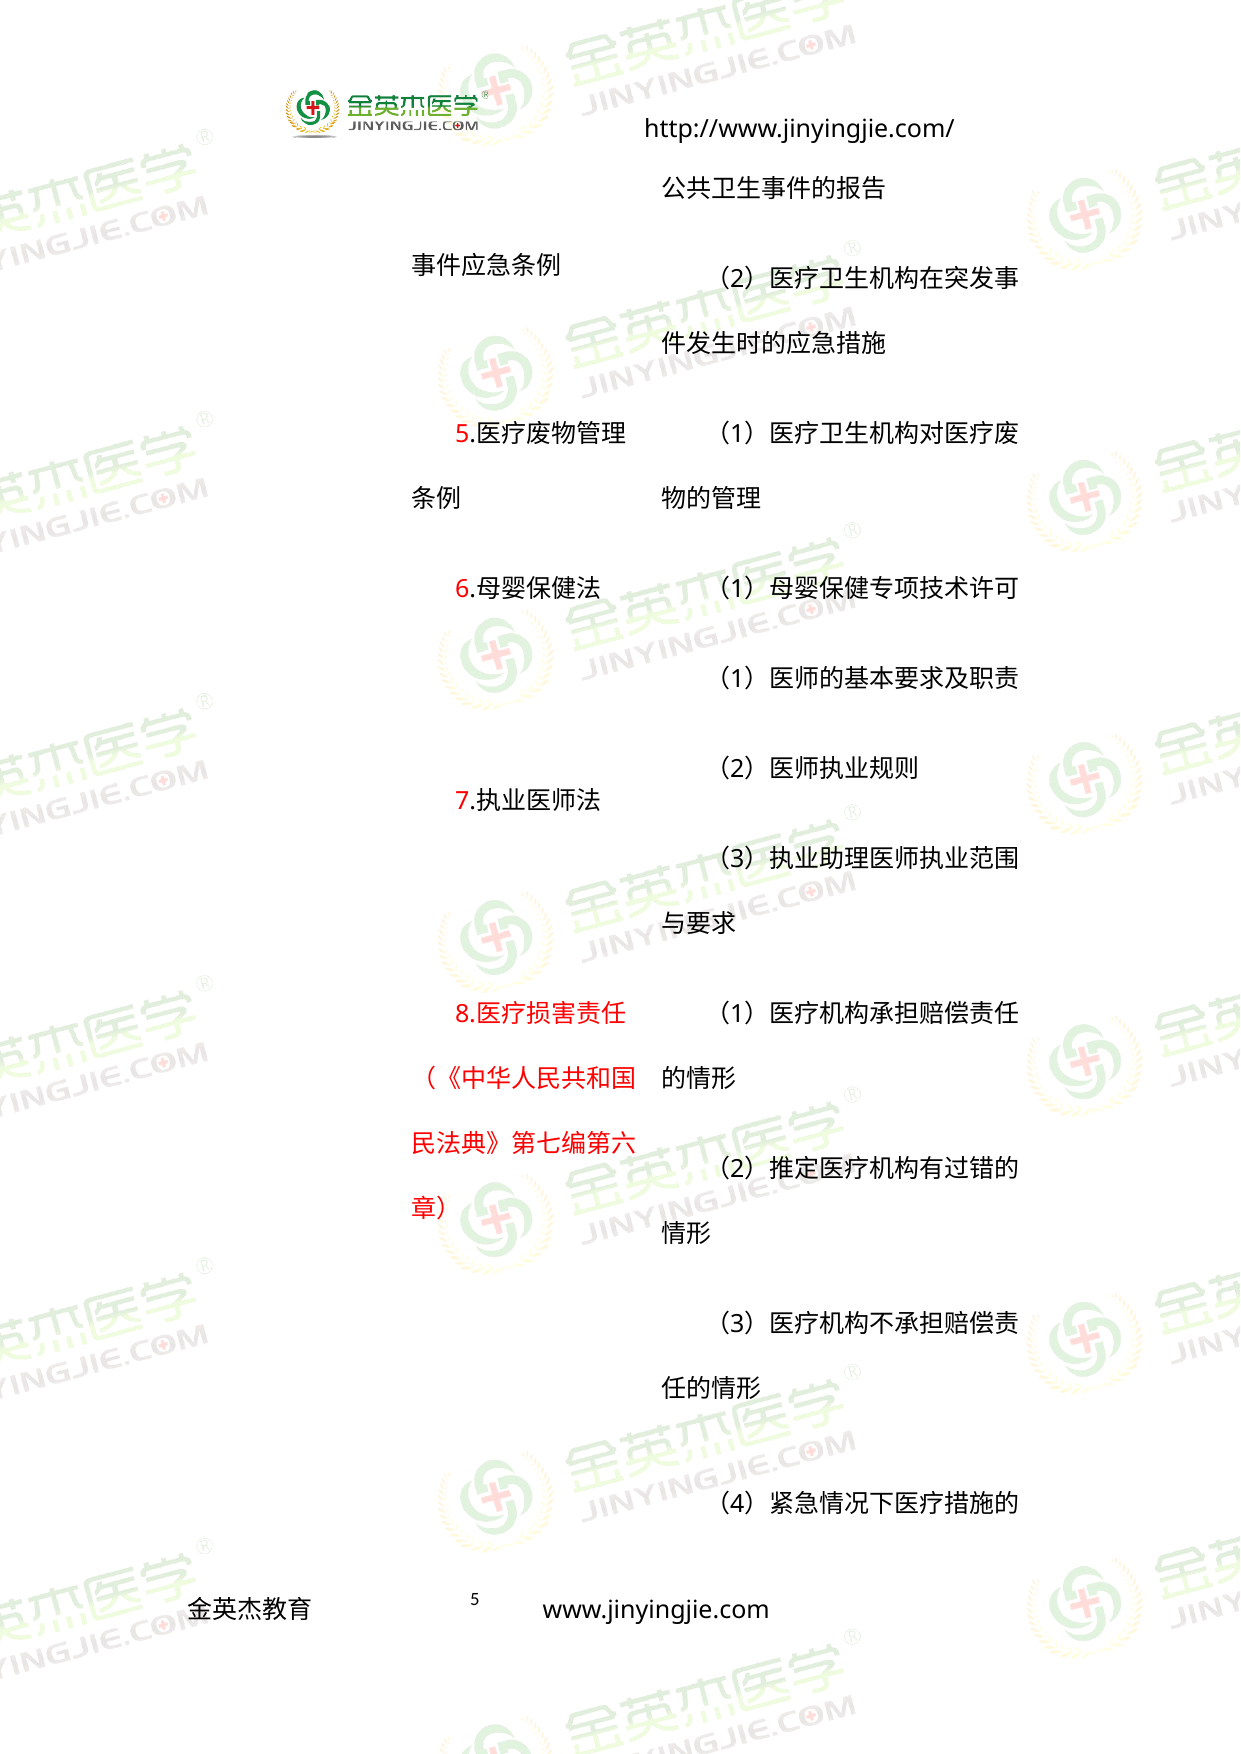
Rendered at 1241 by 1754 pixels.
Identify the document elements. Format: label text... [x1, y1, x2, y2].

table_cell （1）母婴保健专项技术许可 [650, 554, 1051, 644]
table_cell （2）推定医疗机构有过错的情形 [650, 1134, 1051, 1289]
table_cell 7.执业医师法 [400, 644, 650, 979]
table_cell 8.医疗损害责任（《中华人民共和国民法典》第七编第六章） [400, 979, 650, 1584]
table_cell 5.医疗废物管理条例 [400, 399, 650, 554]
table_cell 6.母婴保健法 [400, 554, 650, 644]
table_cell （1）医疗机构承担赔偿责任的情形 [650, 979, 1051, 1134]
table_cell （3）执业助理医师执业范围与要求 [650, 824, 1051, 979]
picture [285, 90, 489, 138]
table_cell 4.突发公共卫生事件应急条例 [400, 154, 650, 399]
table_cell （4）紧急情况下医疗措施的实施 [650, 1444, 1051, 1584]
table_cell （1）医师的基本要求及职责 [650, 644, 1051, 734]
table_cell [650, 154, 1051, 244]
table_cell （1）医疗卫生机构对医疗废物的管理 [650, 399, 1051, 554]
table_cell （3）医疗机构不承担赔偿责任的情形 [650, 1289, 1051, 1444]
table_cell （2）医疗卫生机构在突发事件发生时的应急措施 [650, 244, 1051, 399]
table_cell （2）医师执业规则 [650, 734, 1051, 824]
